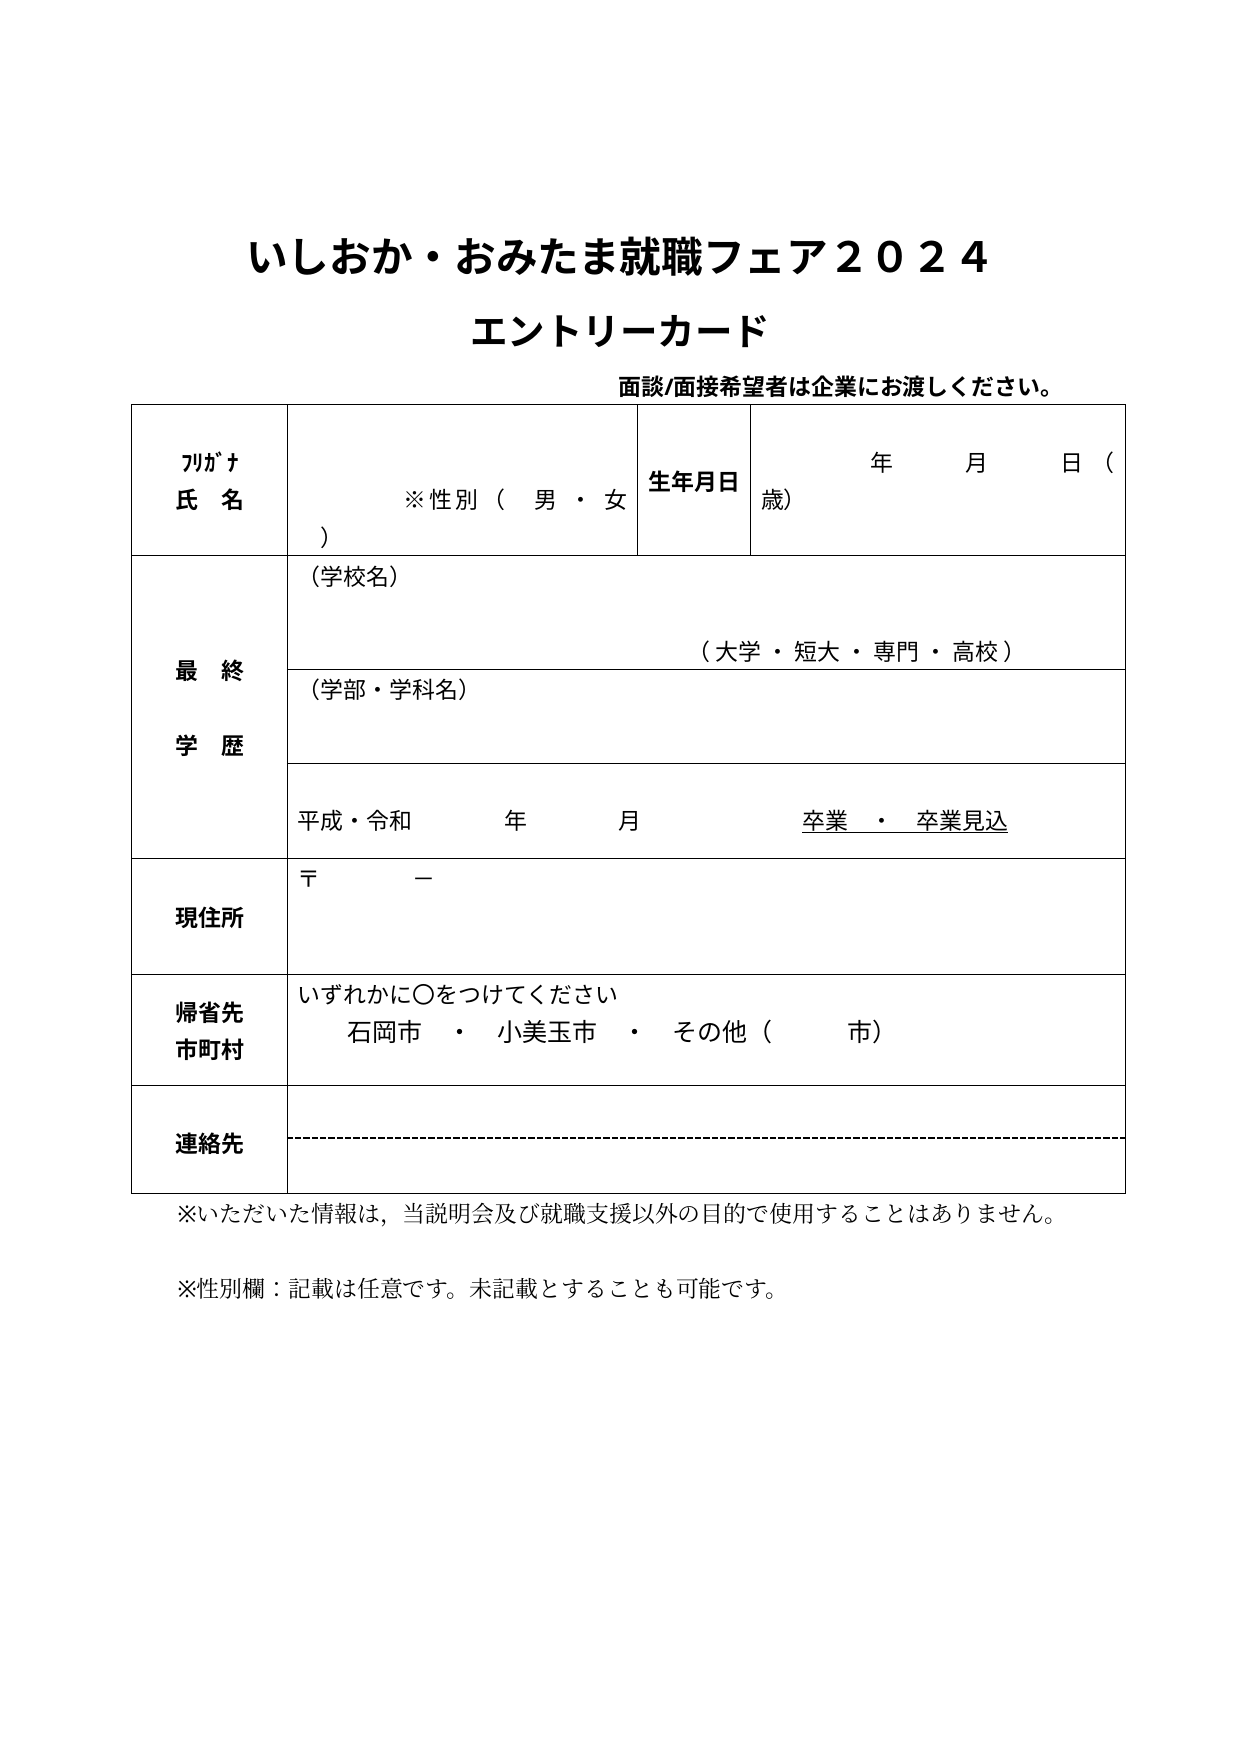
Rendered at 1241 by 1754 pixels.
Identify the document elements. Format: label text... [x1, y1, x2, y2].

text 面談/面接希望者は企業にお渡しください。 [177, 367, 1063, 404]
table_cell 最 終 学 歴 [132, 556, 287, 858]
text エントリーカード [177, 292, 1063, 367]
table_cell 連絡先 [132, 1086, 287, 1193]
table_header ※性別（ 男 ・ 女 ） [288, 405, 637, 555]
table_cell いずれかに〇をつけてください 石岡市 ・ 小美玉市 ・ その他（ 市） [288, 975, 1125, 1085]
table_header ﾌﾘｶﾞﾅ 氏 名 [132, 405, 287, 555]
table_header 年 月 日（ 歳） [751, 405, 1125, 555]
table_cell [288, 1137, 1125, 1193]
table_cell 帰省先 市町村 [132, 975, 287, 1085]
text ※いただいた情報は，当説明会及び就職支援以外の目的で使用することはありません。 [177, 1194, 1063, 1232]
table_cell 平成・令和 年 月 卒業 ・ 卒業見込 [288, 764, 1125, 858]
table_cell 〒 － [288, 859, 1125, 973]
table_cell （学校名） （ 大学 ・ 短大 ・ 専門 ・ 高校 ） [288, 556, 1125, 669]
table_cell （学部・学科名） [288, 670, 1125, 763]
text いしおか・おみたま就職フェア２０２４ [177, 217, 1063, 292]
table_cell [288, 1086, 1125, 1137]
text ※性別欄：記載は任意です。未記載とすることも可能です。 [177, 1269, 1063, 1307]
table_cell 現住所 [132, 859, 287, 973]
table_header 生年月日 [638, 405, 750, 555]
